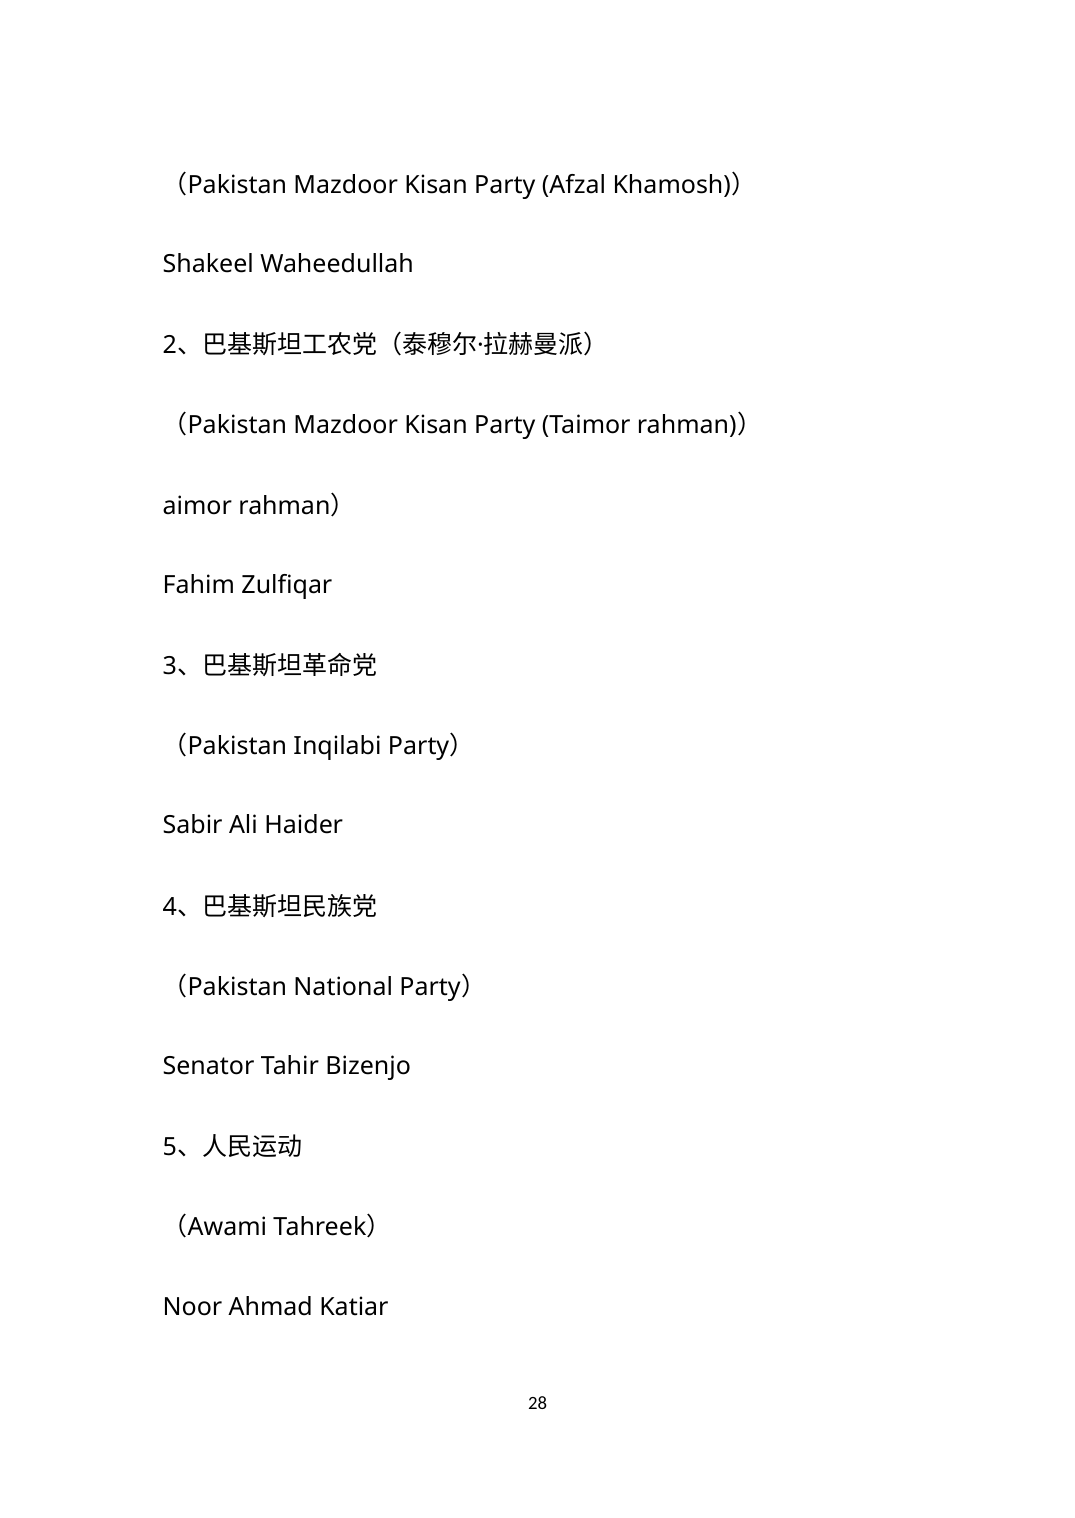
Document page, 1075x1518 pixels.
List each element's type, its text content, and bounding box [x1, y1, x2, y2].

text （Pakistan National Party） [112, 952, 962, 1017]
text Shakeel Waheedullah [112, 230, 962, 295]
text （Pakistan Mazdoor Kisan Party (Afzal Khamosh)） [112, 150, 962, 215]
text aimor rahman） [112, 471, 962, 536]
text Noor Ahmad Katiar [112, 1273, 962, 1338]
text （Pakistan Mazdoor Kisan Party (Taimor rahman)） [112, 391, 962, 456]
text 3、巴基斯坦革命党 [112, 631, 962, 696]
text 4、巴基斯坦民族党 [112, 872, 962, 937]
text 5、人民运动 [112, 1112, 962, 1177]
text 2、巴基斯坦工农党（泰穆尔·拉赫曼派） [112, 310, 962, 375]
text Senator Tahir Bizenjo [112, 1032, 962, 1097]
text Fahim Zulfiqar [112, 551, 962, 616]
text Sabir Ali Haider [112, 792, 962, 857]
text （Awami Tahreek） [112, 1192, 962, 1257]
text （Pakistan Inqilabi Party） [112, 711, 962, 776]
